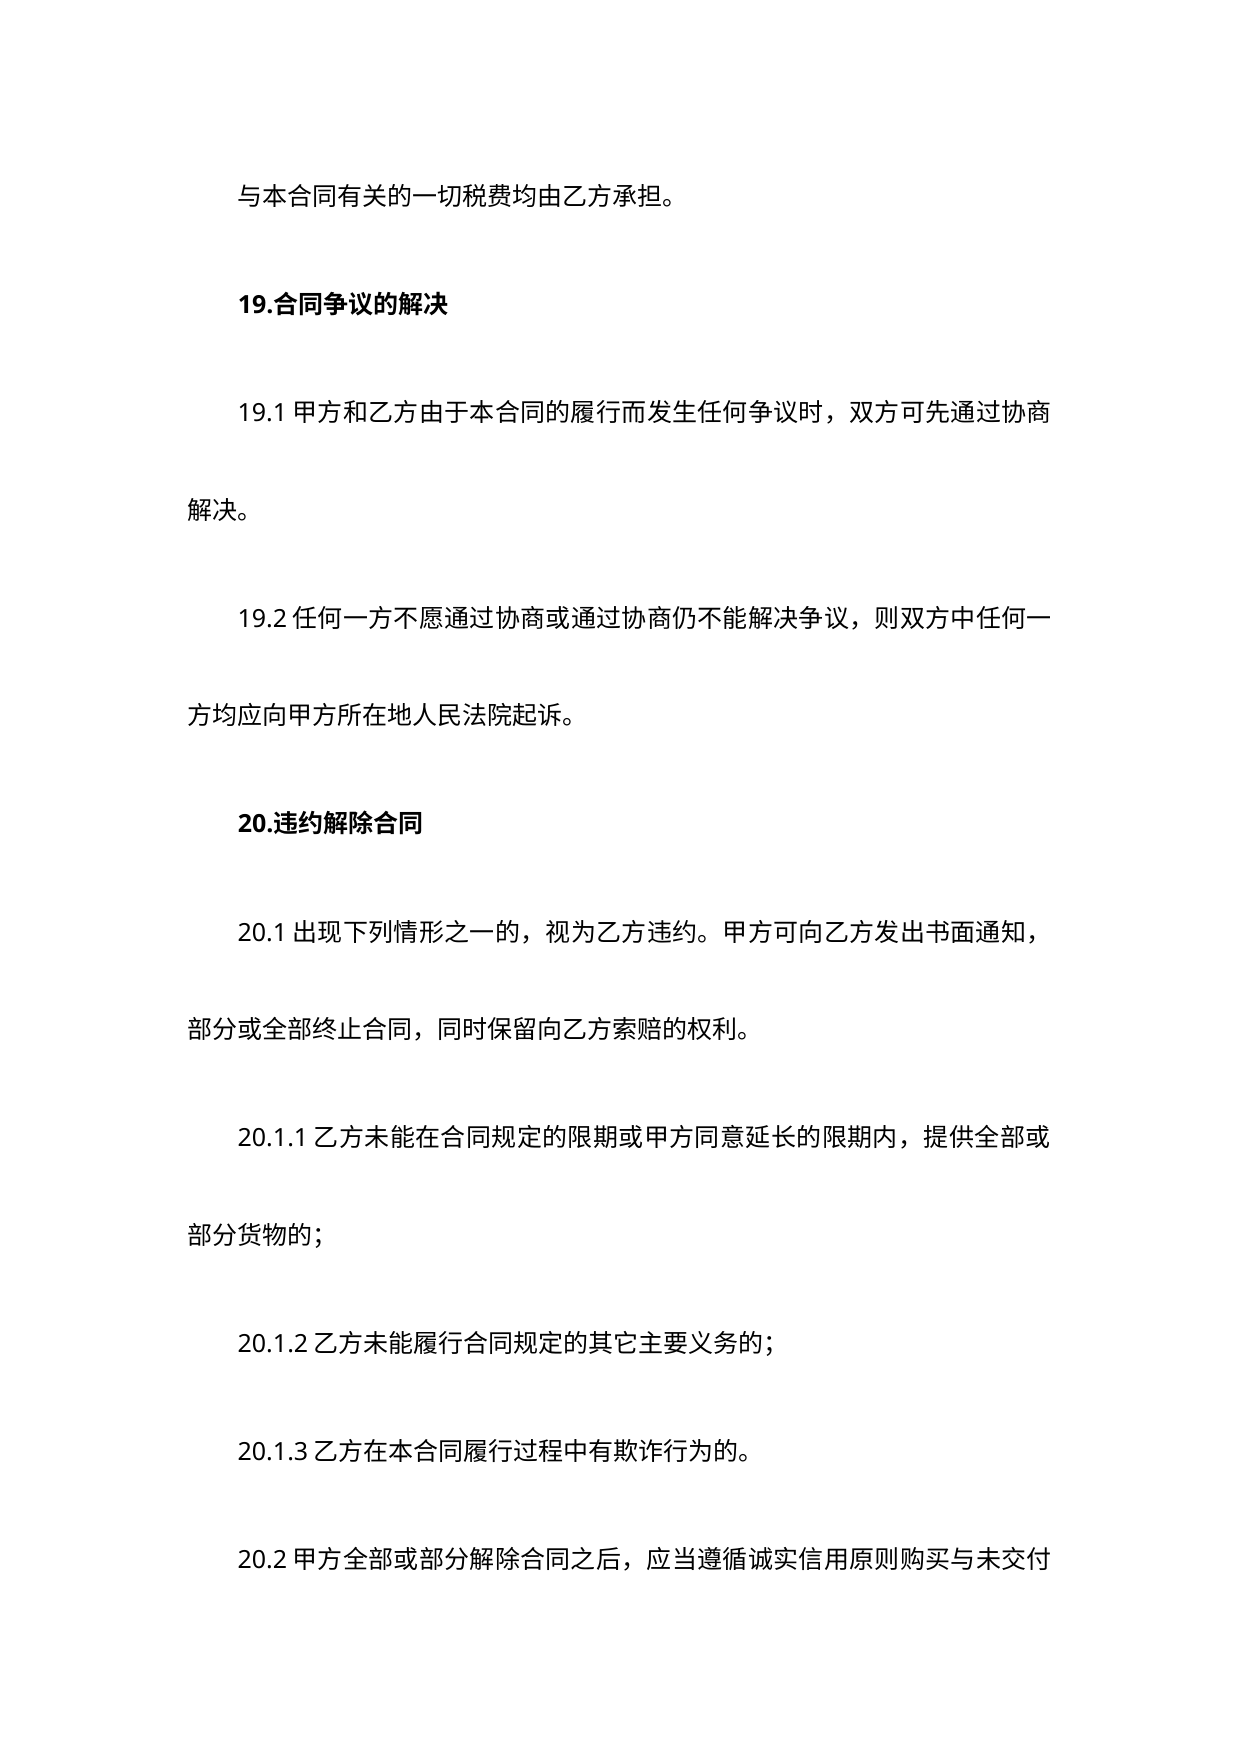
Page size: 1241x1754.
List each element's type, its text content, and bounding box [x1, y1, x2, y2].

text 20.1出现下列情形之一的，视为乙方违约。甲方可向乙方发出书面通知，部分或全部终止合同，同时保留向乙方索赔的权利。 [187, 898, 1053, 1060]
text 20.违约解除合同 [187, 789, 1053, 854]
text 与本合同有关的一切税费均由乙方承担。 [187, 162, 1053, 227]
text 20.1.3乙方在本合同履行过程中有欺诈行为的。 [187, 1417, 1053, 1482]
text 19.2任何一方不愿通过协商或通过协商仍不能解决争议，则双方中任何一方均应向甲方所在地人民法院起诉。 [187, 584, 1053, 746]
text 20.1.1乙方未能在合同规定的限期或甲方同意延长的限期内，提供全部或部分货物的； [187, 1103, 1053, 1266]
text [187, 1525, 1053, 1590]
text 19.1甲方和乙方由于本合同的履行而发生任何争议时，双方可先通过协商解决。 [187, 378, 1053, 541]
text 19.合同争议的解决 [187, 270, 1053, 335]
text 20.1.2乙方未能履行合同规定的其它主要义务的； [187, 1309, 1053, 1374]
